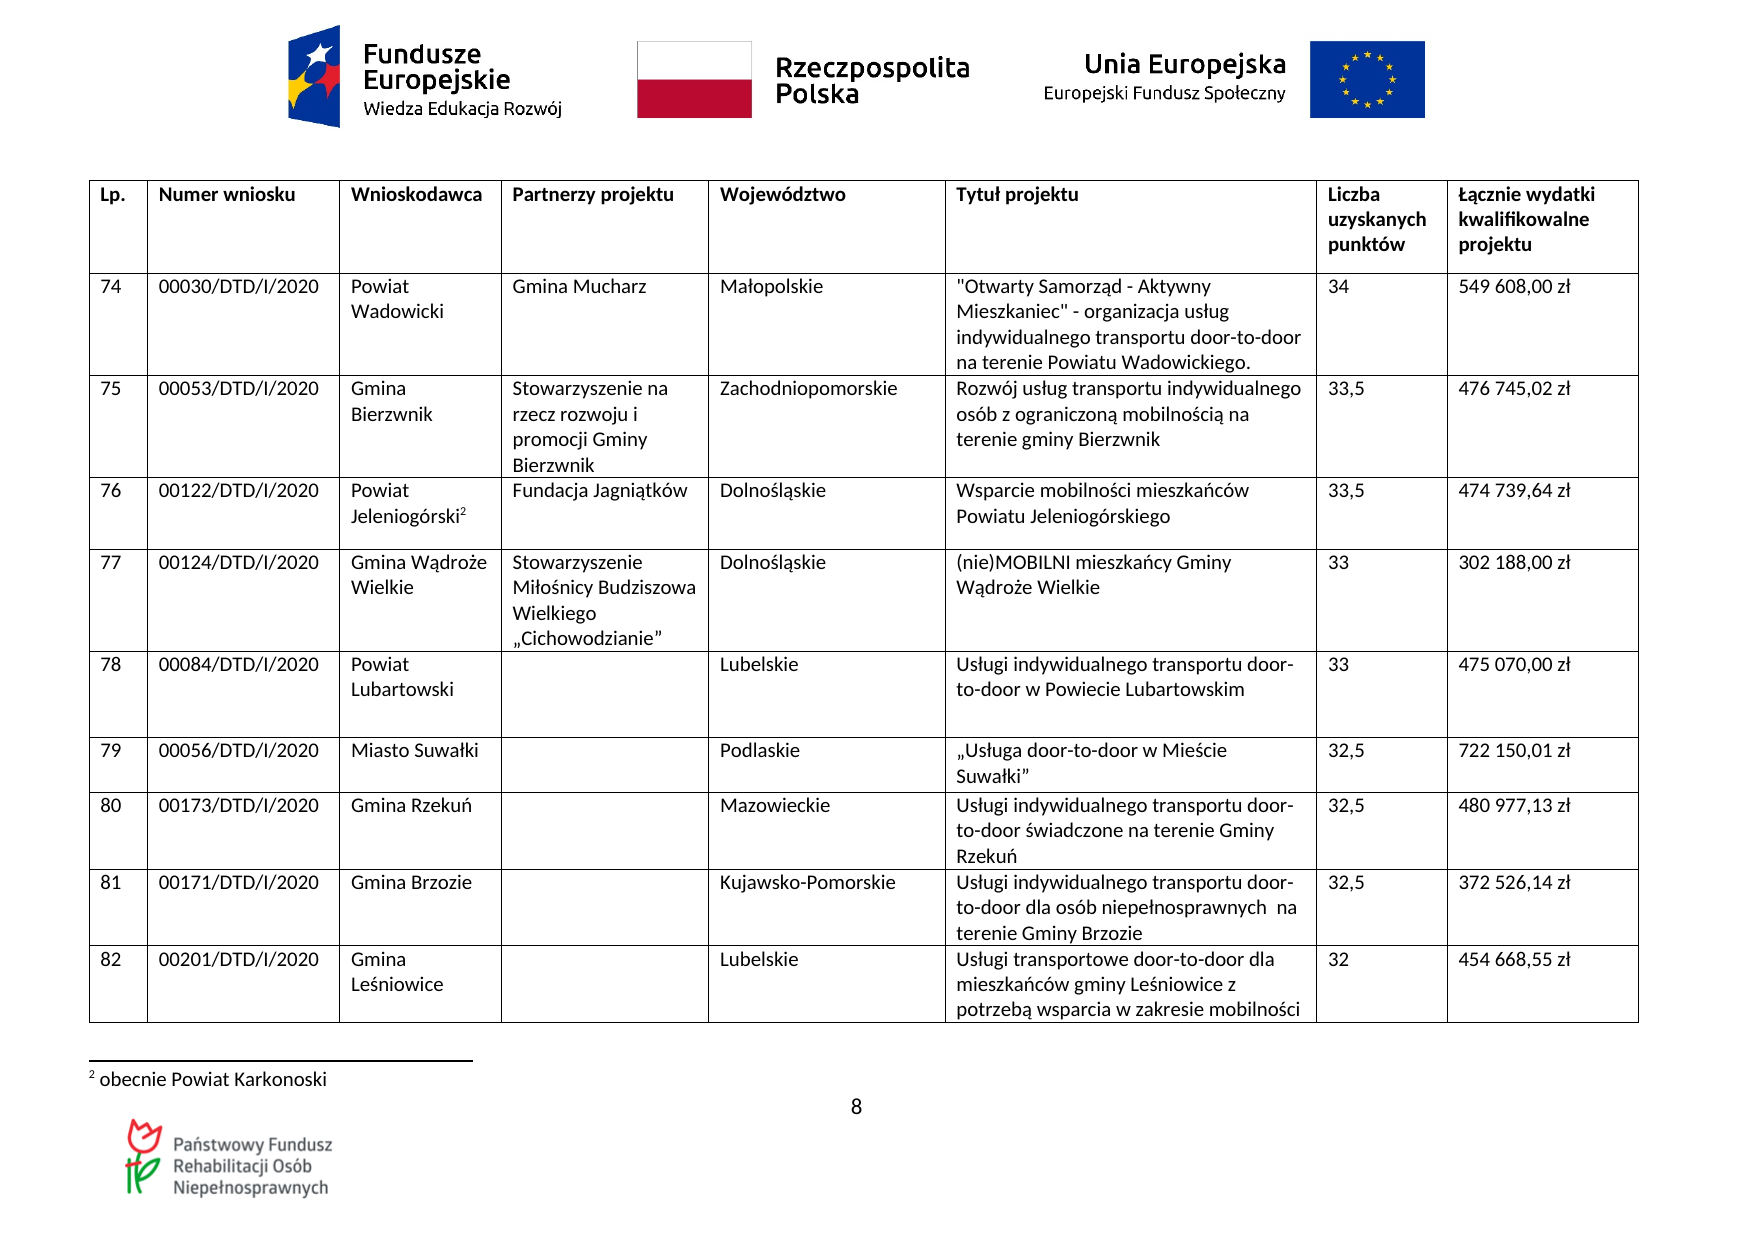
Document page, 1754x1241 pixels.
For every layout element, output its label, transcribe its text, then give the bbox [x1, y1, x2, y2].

table_cell [502, 870, 708, 945]
table_header Wnioskodawca [340, 181, 501, 273]
table_cell Fundacja Jagniątków [502, 478, 708, 548]
table_cell 81 [90, 870, 147, 945]
table_cell Miasto Suwałki [340, 738, 501, 792]
table_header Liczba uzyskanych punktów [1317, 181, 1447, 273]
table_cell 302 188,00 zł [1448, 550, 1638, 651]
table_cell 33 [1317, 550, 1447, 651]
table_cell 33,5 [1317, 376, 1447, 477]
table_cell 475 070,00 zł [1448, 652, 1638, 737]
table_cell 33 [1317, 652, 1447, 737]
table_header Łącznie wydatki kwalifikowalne projektu [1448, 181, 1638, 273]
table_cell [502, 652, 708, 737]
table_cell Rozwój usług transportu indywidualnego osób z ograniczoną mobilnością na terenie gminy Bierzwnik [946, 376, 1316, 477]
table_cell Mazowieckie [709, 793, 945, 868]
table_cell 74 [90, 274, 147, 375]
table_cell 372 526,14 zł [1448, 870, 1638, 945]
table_cell 78 [90, 652, 147, 737]
table_cell [502, 793, 708, 868]
picture [263, 0, 1449, 153]
table_cell 80 [90, 793, 147, 868]
table_cell Podlaskie [709, 738, 945, 792]
table_cell Kujawsko-Pomorskie [709, 870, 945, 945]
table_cell Zachodniopomorskie [709, 376, 945, 477]
table_cell 33,5 [1317, 478, 1447, 548]
picture [88, 1084, 369, 1233]
table_header Numer wniosku [148, 181, 339, 273]
table_cell 76 [90, 478, 147, 548]
table_cell Wsparcie mobilności mieszkańców Powiatu Jeleniogórskiego [946, 478, 1316, 548]
table_cell Gmina Rzekuń [340, 793, 501, 868]
table_cell Powiat Wadowicki [340, 274, 501, 375]
table_cell Dolnośląskie [709, 550, 945, 651]
table_cell 00173/DTD/I/2020 [148, 793, 339, 868]
table_cell 00201/DTD/I/2020 [148, 946, 339, 1022]
table_header Tytuł projektu [946, 181, 1316, 273]
table_header Województwo [709, 181, 945, 273]
table_cell 32,5 [1317, 793, 1447, 868]
table_cell Gmina Leśniowice [340, 946, 501, 1022]
table_cell 454 668,55 zł [1448, 946, 1638, 1022]
table_cell 549 608,00 zł [1448, 274, 1638, 375]
table_cell Gmina Brzozie [340, 870, 501, 945]
table_cell Usługi transportowe door-to-door dla mieszkańców gminy Leśniowice z potrzebą wsparcia w zakresie mobilności [946, 946, 1316, 1022]
table_cell Powiat Lubartowski [340, 652, 501, 737]
table_header Lp. [90, 181, 147, 273]
table_cell „Usługa door-to-door w Mieście Suwałki” [946, 738, 1316, 792]
table_cell Gmina Mucharz [502, 274, 708, 375]
table_header Partnerzy projektu [502, 181, 708, 273]
table_cell 79 [90, 738, 147, 792]
table_cell 00056/DTD/I/2020 [148, 738, 339, 792]
table_cell "Otwarty Samorząd - Aktywny Mieszkaniec" - organizacja usług indywidualnego transportu door-to-door na terenie Powiatu Wadowickiego. [946, 274, 1316, 375]
table_cell Powiat Jeleniogórski [340, 478, 501, 548]
table_cell Stowarzyszenie na rzecz rozwoju i promocji Gminy Bierzwnik [502, 376, 708, 477]
table_cell Gmina Bierzwnik [340, 376, 501, 477]
table_cell [502, 946, 708, 1022]
table_cell 34 [1317, 274, 1447, 375]
table_cell 77 [90, 550, 147, 651]
table_cell 00084/DTD/I/2020 [148, 652, 339, 737]
table_cell 00030/DTD/I/2020 [148, 274, 339, 375]
table_cell 00053/DTD/I/2020 [148, 376, 339, 477]
table_cell Lubelskie [709, 652, 945, 737]
table_cell Usługi indywidualnego transportu door-to-door dla osób niepełnosprawnych na terenie Gminy Brzozie [946, 870, 1316, 945]
table_cell 722 150,01 zł [1448, 738, 1638, 792]
table_cell Małopolskie [709, 274, 945, 375]
table_cell Dolnośląskie [709, 478, 945, 548]
table_cell 75 [90, 376, 147, 477]
table_cell 82 [90, 946, 147, 1022]
table_cell 480 977,13 zł [1448, 793, 1638, 868]
table_cell 32,5 [1317, 738, 1447, 792]
table_cell 476 745,02 zł [1448, 376, 1638, 477]
table_cell 00171/DTD/I/2020 [148, 870, 339, 945]
table_cell Stowarzyszenie Miłośnicy Budziszowa Wielkiego „Cichowodzianie” [502, 550, 708, 651]
table_cell 32 [1317, 946, 1447, 1022]
table_cell [502, 738, 708, 792]
table_cell 32,5 [1317, 870, 1447, 945]
table_cell (nie)MOBILNI mieszkańcy Gminy Wądroże Wielkie [946, 550, 1316, 651]
table_cell 00122/DTD/I/2020 [148, 478, 339, 548]
table_cell Lubelskie [709, 946, 945, 1022]
table_cell Usługi indywidualnego transportu door-to-door w Powiecie Lubartowskim [946, 652, 1316, 737]
table_cell 00124/DTD/I/2020 [148, 550, 339, 651]
table_cell 474 739,64 zł [1448, 478, 1638, 548]
table_cell Gmina Wądroże Wielkie [340, 550, 501, 651]
table_cell Usługi indywidualnego transportu door-to-door świadczone na terenie Gminy Rzekuń [946, 793, 1316, 868]
